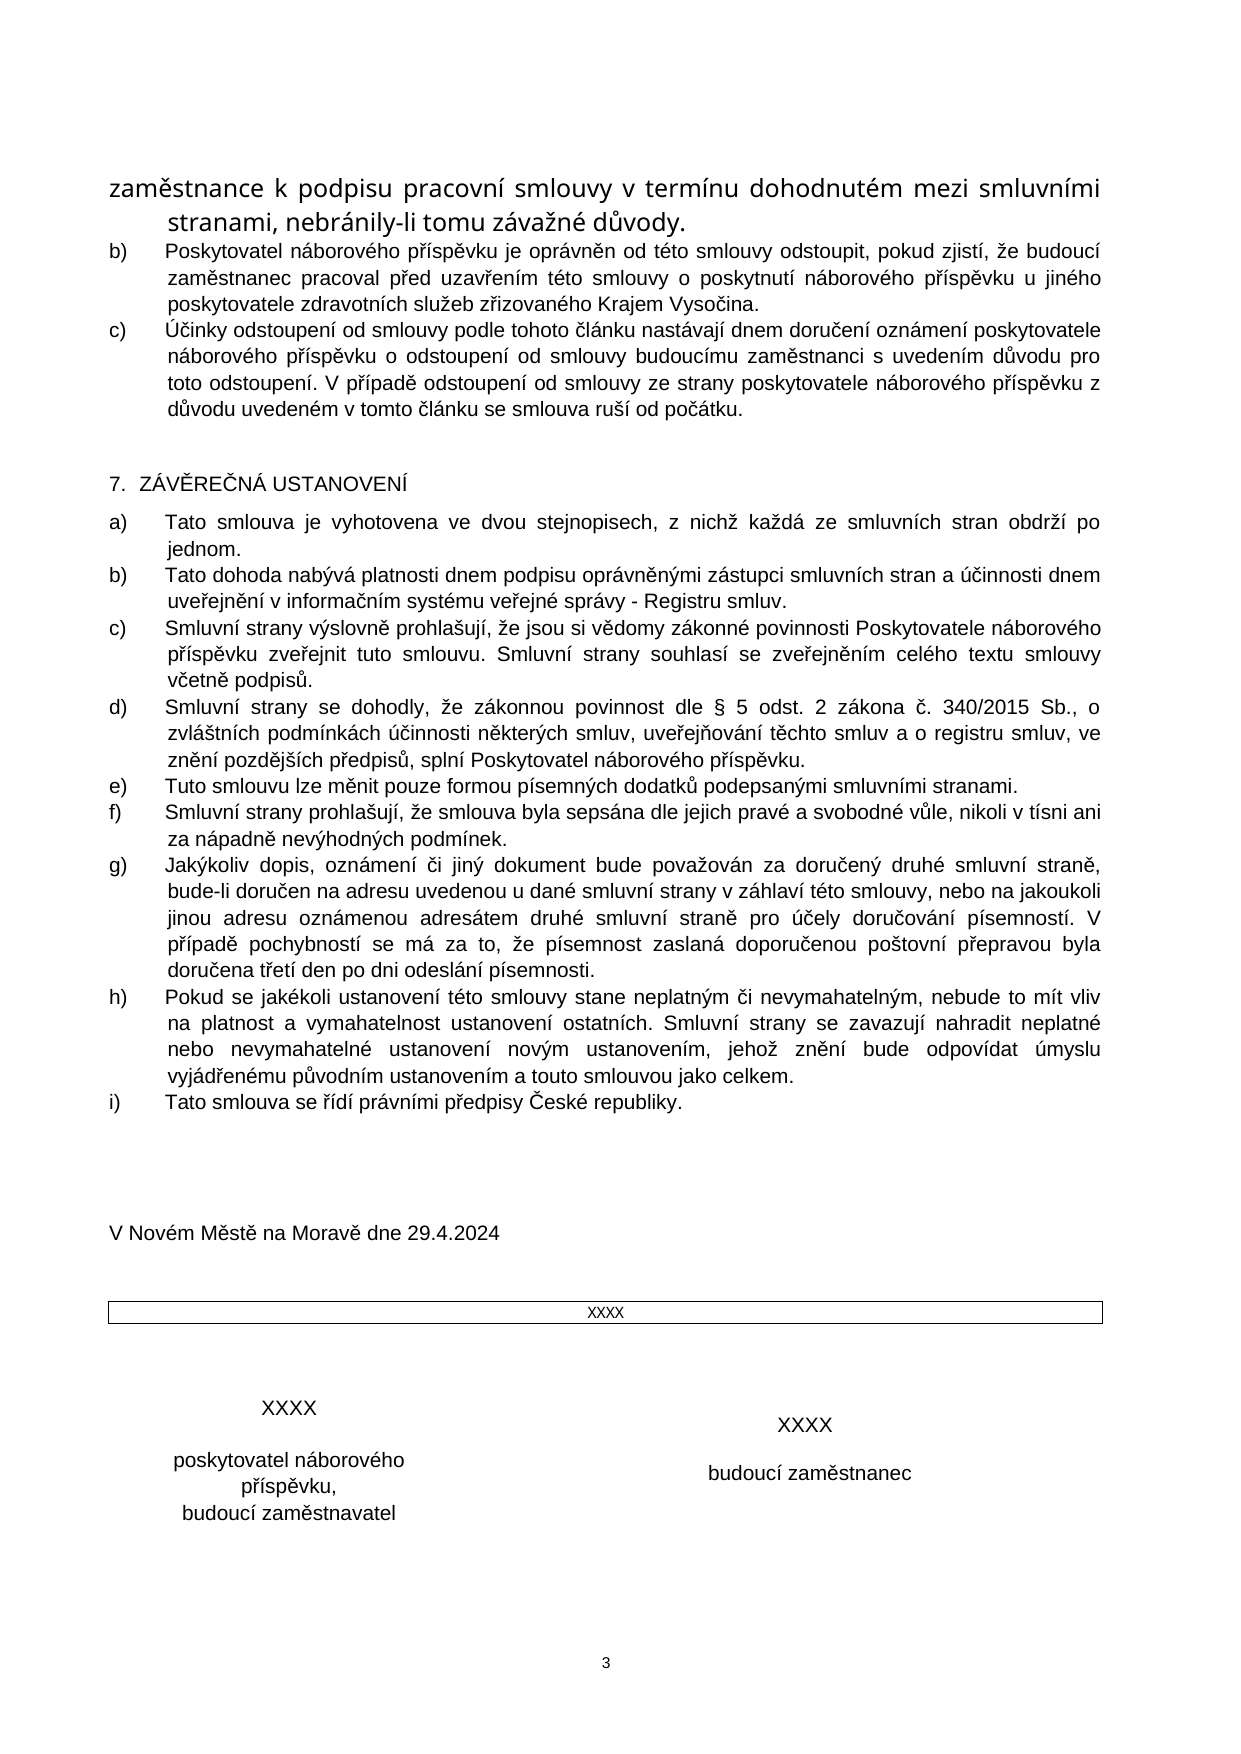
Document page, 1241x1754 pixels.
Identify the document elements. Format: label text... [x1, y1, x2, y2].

text XXXX [109, 1302, 1102, 1323]
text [109, 171, 1102, 239]
list Smluvní strany prohlašují, že smlouva byla sepsána dle jejich pravé a svobodné vůle, nikoli v tísni ani za nápadně nevýhodných podmínek. [109, 800, 1102, 850]
list Tato smlouva je vyhotovena ve dvou stejnopisech, z nichž každá ze smluvních stran obdrží po jednom. [109, 510, 1102, 561]
text V Novém Městě na Moravě dne 29.4.2024 [109, 1221, 1102, 1244]
list Poskytovatel náborového příspěvku je oprávněn od této smlouvy odstoupit, pokud zjistí, že budoucí zaměstnanec pracoval před uzavřením této smlouvy o poskytnutí náborového příspěvku u jiného poskytovatele zdravotních služeb zřizovaného Krajem Vysočina. [109, 239, 1102, 316]
list Tato dohoda nabývá platnosti dnem podpisu oprávněnými zástupci smluvních stran a účinnosti dnem uveřejnění v informačním systému veřejné správy - Registru smluv. [109, 563, 1102, 613]
list Jakýkoliv dopis, oznámení či jiný dokument bude považován za doručený druhé smluvní straně, bude-li doručen na adresu uvedenou u dané smluvní strany v záhlaví této smlouvy, nebo na jakoukoli jinou adresu oznámenou adresátem druhé smluvní straně pro účely doručování písemností. V případě pochybností se má za to, že písemnost zaslaná doporučenou poštovní přepravou byla doručena třetí den po dni odeslání písemnosti. [109, 853, 1102, 982]
list Účinky odstoupení od smlouvy podle tohoto článku nastávají dnem doručení oznámení poskytovatele náborového příspěvku o odstoupení od smlouvy budoucímu zaměstnanci s uvedením důvodu pro toto odstoupení. V případě odstoupení od smlouvy ze strany poskytovatele náborového příspěvku z důvodu uvedeném v tomto článku se smlouva ruší od počátku. [109, 318, 1102, 421]
list Pokud se jakékoli ustanovení této smlouvy stane neplatným či nevymahatelným, nebude to mít vliv na platnost a vymahatelnost ustanovení ostatních. Smluvní strany se zavazují nahradit neplatné nebo nevymahatelné ustanovení novým ustanovením, jehož znění bude odpovídat úmyslu vyjádřenému původním ustanovením a touto smlouvou jako celkem. [109, 984, 1102, 1088]
list Smluvní strany se dohodly, že zákonnou povinnost dle § 5 odst. 2 zákona č. 340/2015 Sb., o zvláštních podmínkách účinnosti některých smluv, uveřejňování těchto smluv a o registru smluv, ve znění pozdějších předpisů, splní Poskytovatel náborového příspěvku. [109, 695, 1102, 771]
list Tato smlouva se řídí právními předpisy České republiky. [109, 1090, 1102, 1114]
list Tuto smlouvu lze měnit pouze formou písemných dodatků podepsanými smluvními stranami. [109, 774, 1102, 798]
list ZÁVĚREČNÁ USTANOVENÍ [109, 471, 1102, 495]
list Smluvní strany výslovně prohlašují, že jsou si vědomy zákonné povinnosti Poskytovatele náborového příspěvku zveřejnit tuto smlouvu. Smluvní strany souhlasí se zveřejněním celého textu smlouvy včetně podpisů. [109, 616, 1102, 692]
